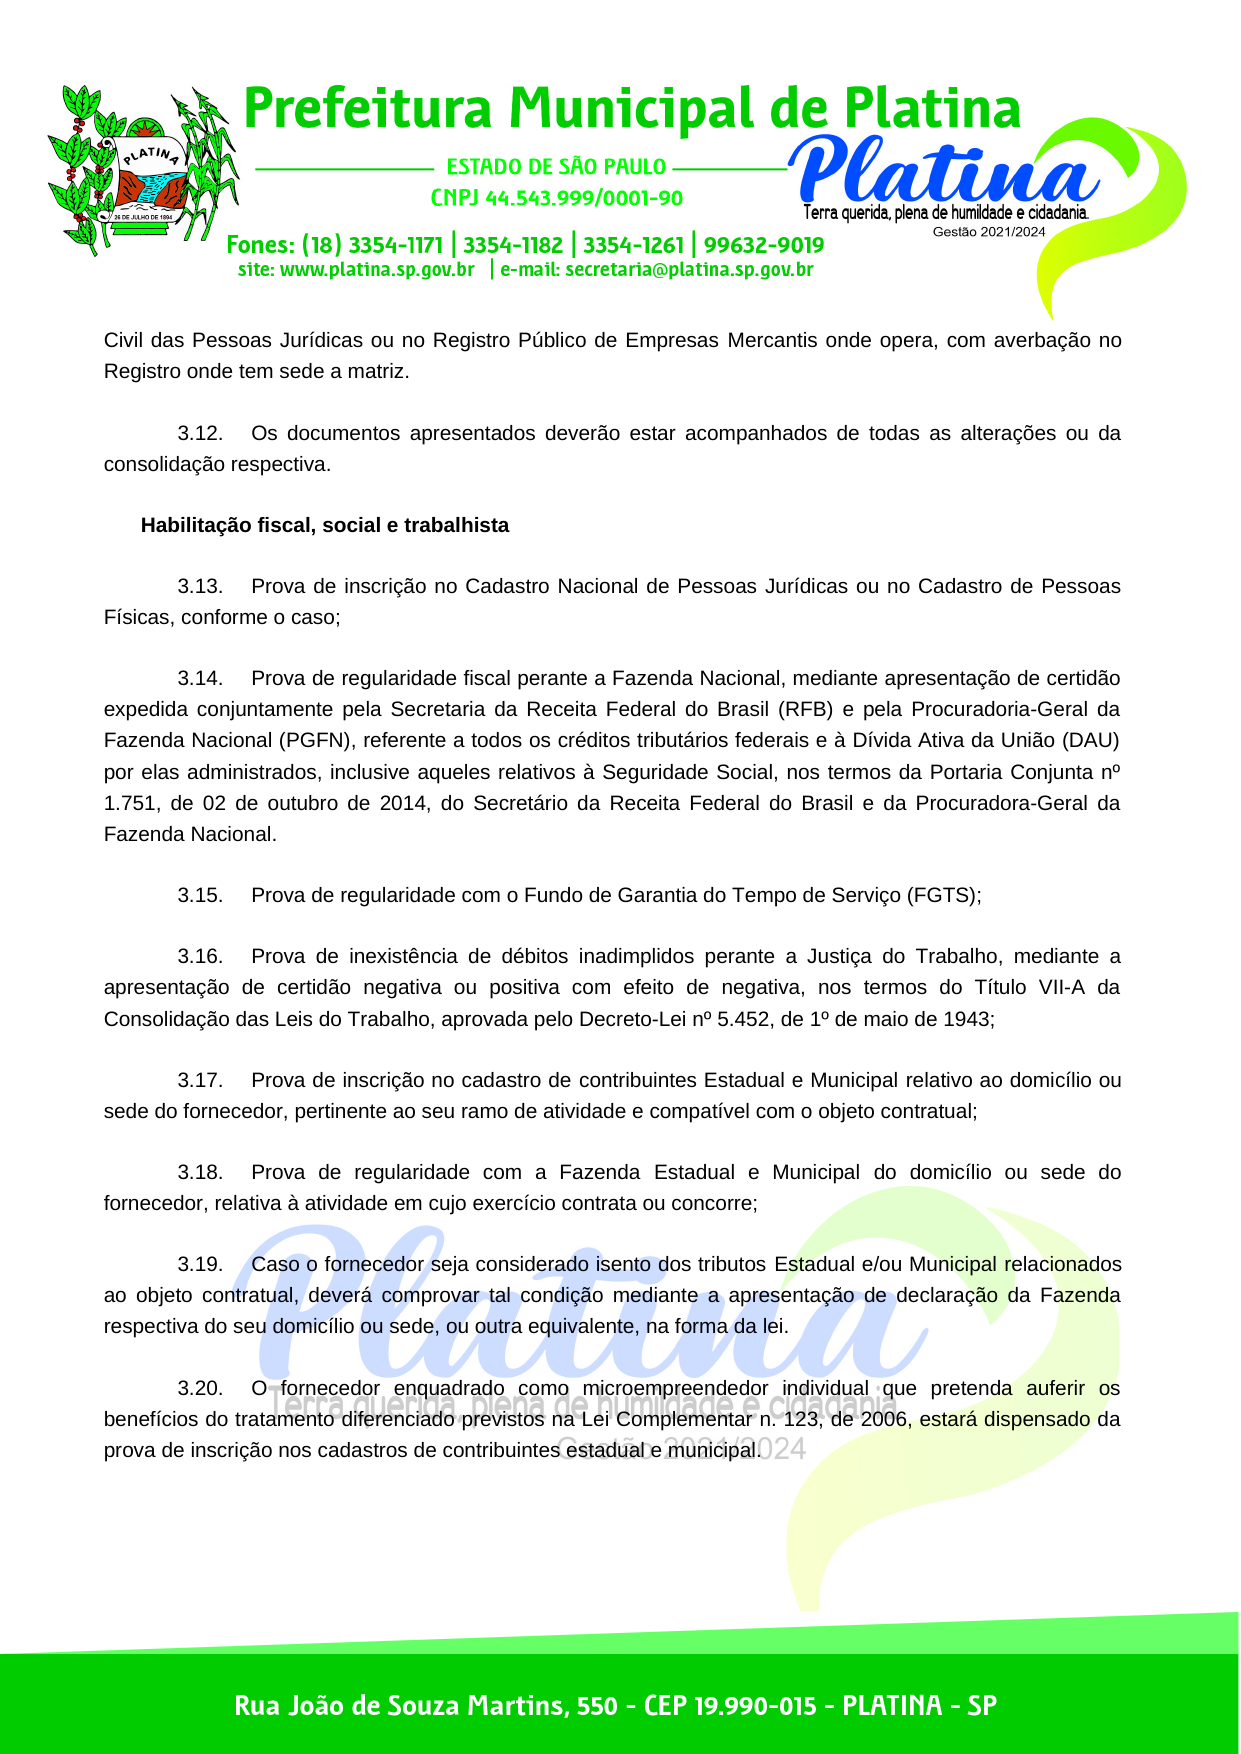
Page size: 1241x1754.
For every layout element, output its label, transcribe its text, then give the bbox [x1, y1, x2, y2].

picture [0, 1462, 1239, 1754]
text Os documentos apresentados deverão estar acompanhados de todas as alterações ou da consolidação respectiva. [103, 420, 1122, 475]
text Prova de inexistência de débitos inadimplidos perante a Justiça do Trabalho, mediante a apresentação de certidão negativa ou positiva com efeito de negativa, nos termos do Título VII-A da Consolidação das Leis do Trabalho, aprovada pelo Decreto-Lei nº 5.452, de 1º de maio de 1943; [103, 944, 1122, 1030]
text Prova de regularidade com a Fazenda Estadual e Municipal do domicílio ou sede do fornecedor, relativa à atividade em cujo exercício contrata ou concorre; [103, 1160, 1122, 1215]
text Caso o fornecedor seja considerado isento dos tributos Estadual e/ou Municipal relacionados ao objeto contratual, deverá comprovar tal condição mediante a apresentação de declaração da Fazenda respectiva do seu domicílio ou sede, ou outra equivalente, na forma da lei. [103, 1252, 1122, 1338]
picture [232, 1215, 1120, 1252]
text Habilitação fiscal, social e trabalhista [141, 513, 1122, 537]
picture [232, 1338, 1120, 1376]
text Prova de inscrição no cadastro de contribuintes Estadual e Municipal relativo ao domicílio ou sede do fornecedor, pertinente ao seu ramo de atividade e compatível com o objeto contratual; [103, 1067, 1122, 1123]
text Prova de regularidade fiscal perante a Fazenda Nacional, mediante apresentação de certidão expedida conjuntamente pela Secretaria da Receita Federal do Brasil (RFB) e pela Procuradoria-Geral da Fazenda Nacional (PGFN), referente a todos os créditos tributários federais e à Dívida Ativa da União (DAU) por elas administrados, inclusive aqueles relativos à Seguridade Social, nos termos da Portaria Conjunta nº 1.751, de 02 de outubro de 2014, do Secretário da Receita Federal do Brasil e da Procuradora-Geral da Fazenda Nacional. [103, 666, 1122, 846]
text O fornecedor enquadrado como microempreendedor individual que pretenda auferir os benefícios do tratamento diferenciado previstos na Lei Complementar n. 123, de 2006, estará dispensado da prova de inscrição nos cadastros de contribuintes estadual e municipal. [103, 1376, 1122, 1462]
text Prova de inscrição no Cadastro Nacional de Pessoas Jurídicas ou no Cadastro de Pessoas Físicas, conforme o caso; [103, 574, 1122, 629]
picture [0, 0, 1236, 321]
text Prova de regularidade com o Fundo de Garantia do Tempo de Serviço (FGTS); [103, 883, 1122, 907]
